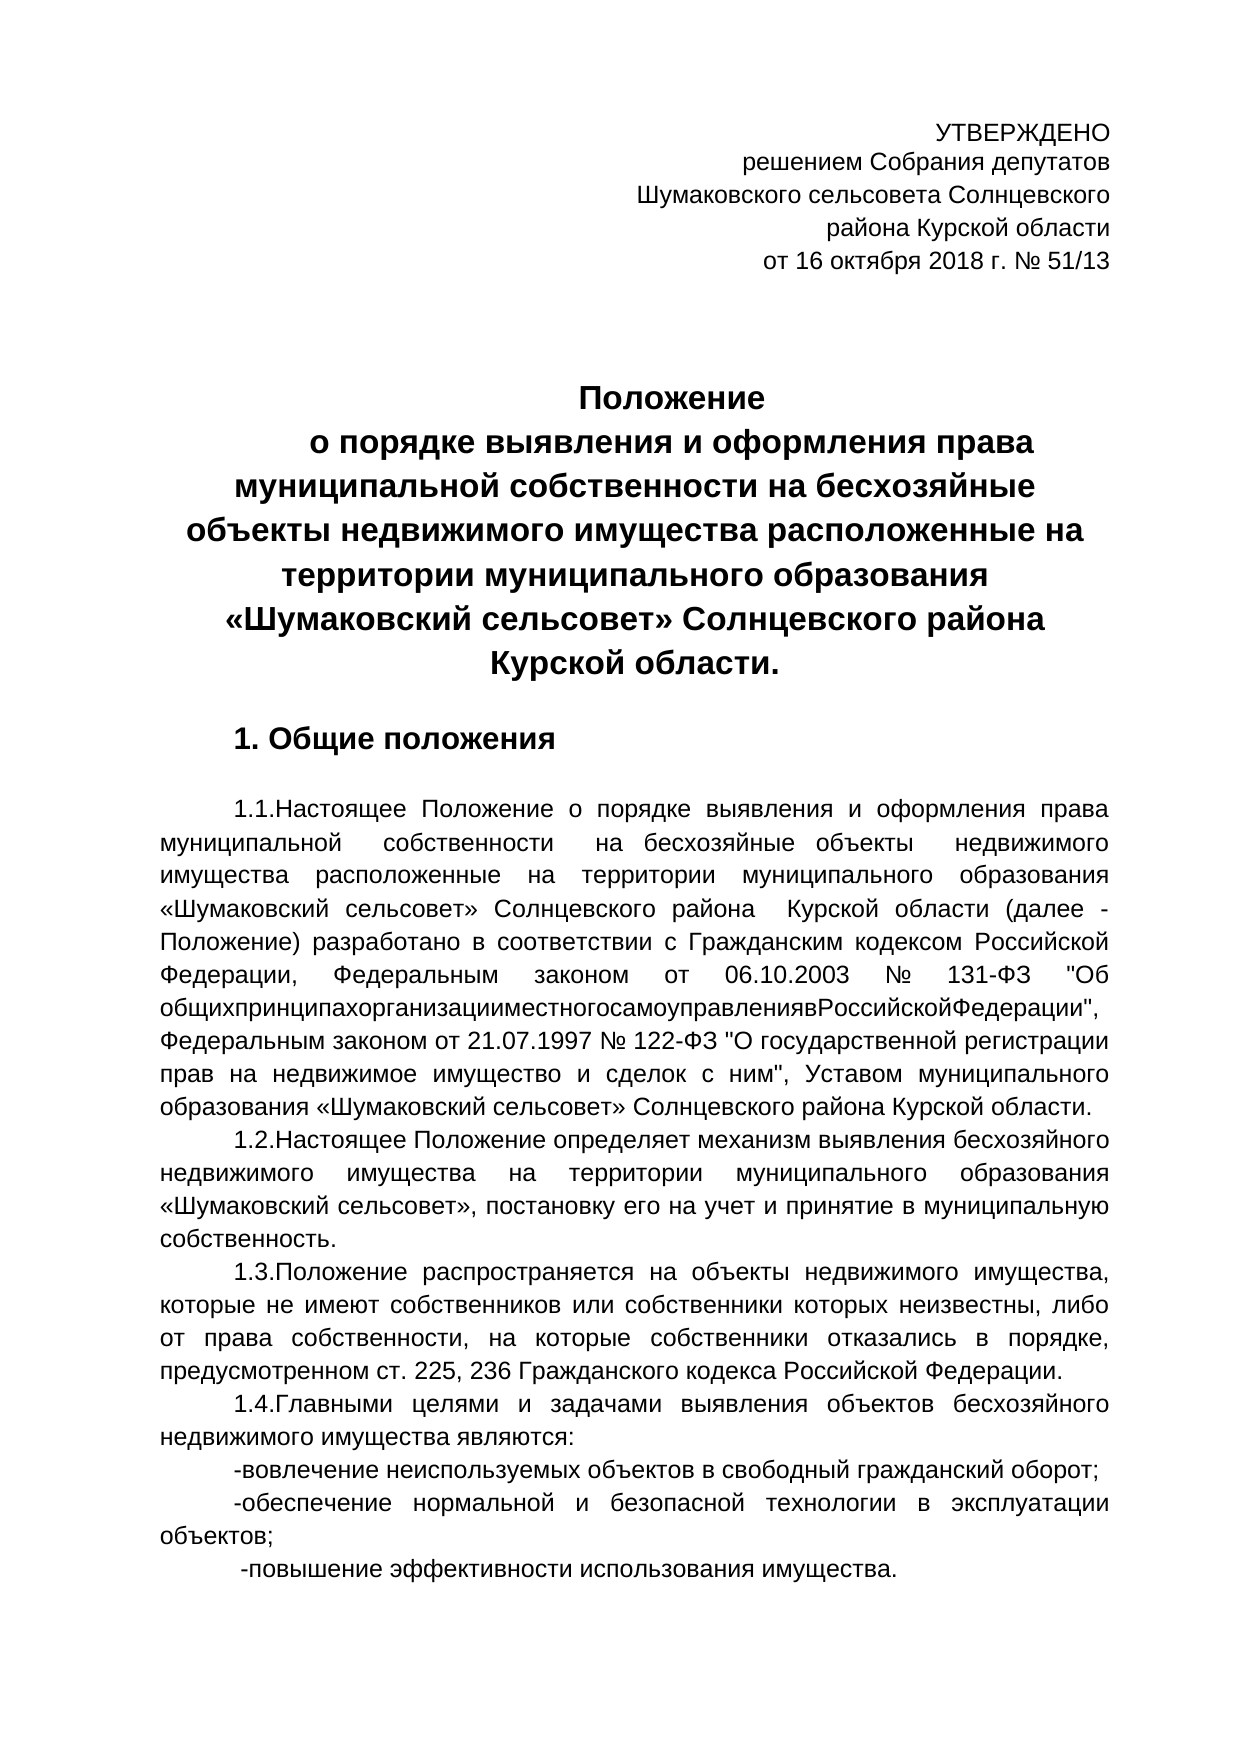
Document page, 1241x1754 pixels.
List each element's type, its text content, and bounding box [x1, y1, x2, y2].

text о порядке выявления и оформления права муниципальной собственности на бесхозяйные объекты недвижимого имущества расположенные на территории муниципального образования «Шумаковский сельсовет» Солнцевского района Курской области. [159, 422, 1110, 681]
text 1. Общие положения [159, 720, 1110, 756]
text 1.2.Настоящее Положение определяет механизм выявления бесхозяйного недвижимого имущества на территории муниципального образования «Шумаковский сельсовет», постановку его на учет и принятие в муниципальную собственность. [159, 1125, 1110, 1252]
text от 16 октября 2018 г. № 51/13 [628, 246, 1110, 275]
text 1.4.Главными целями и задачами выявления объектов бесхозяйного недвижимого имущества являются: [159, 1389, 1110, 1451]
text решением Собрания депутатов Шумаковского сельсовета Солнцевского района Курской области [628, 147, 1110, 242]
text 1.3.Положение распространяется на объекты недвижимого имущества, которые не имеют собственников или собственники которых неизвестны, либо от права собственности, на которые собственники отказались в порядке, предусмотренном ст. 225, 236 Гражданского кодекса Российской Федерации. [159, 1257, 1110, 1384]
text -повышение эффективности использования имущества. [159, 1554, 1110, 1583]
text Положение [159, 378, 1110, 416]
text -вовлечение неиспользуемых объектов в свободный гражданский оборот; [159, 1455, 1110, 1484]
text УТВЕРЖДЕНО [159, 118, 1110, 147]
text -обеспечение нормальной и безопасной технологии в эксплуатации объектов; [159, 1488, 1110, 1550]
text 1.1.Настоящее Положение о порядке выявления и оформления права муниципальной собственности на бесхозяйные объекты недвижимого имущества расположенные на территории муниципального образования «Шумаковский сельсовет» Солнцевского района Курской области (далее - Положение) разработано в соответствии с Гражданским кодексом Российской Федерации, Федеральным законом от 06.10.2003 № 131-ФЗ "Об общихпринципахорганизацииместногосамоуправлениявРоссийскойФедерации", Федеральным законом от 21.07.1997 № 122-ФЗ "О государственной регистрации прав на недвижимое имущество и сделок с ним", Уставом муниципального образования «Шумаковский сельсовет» Солнцевского района Курской области. [159, 794, 1110, 1120]
